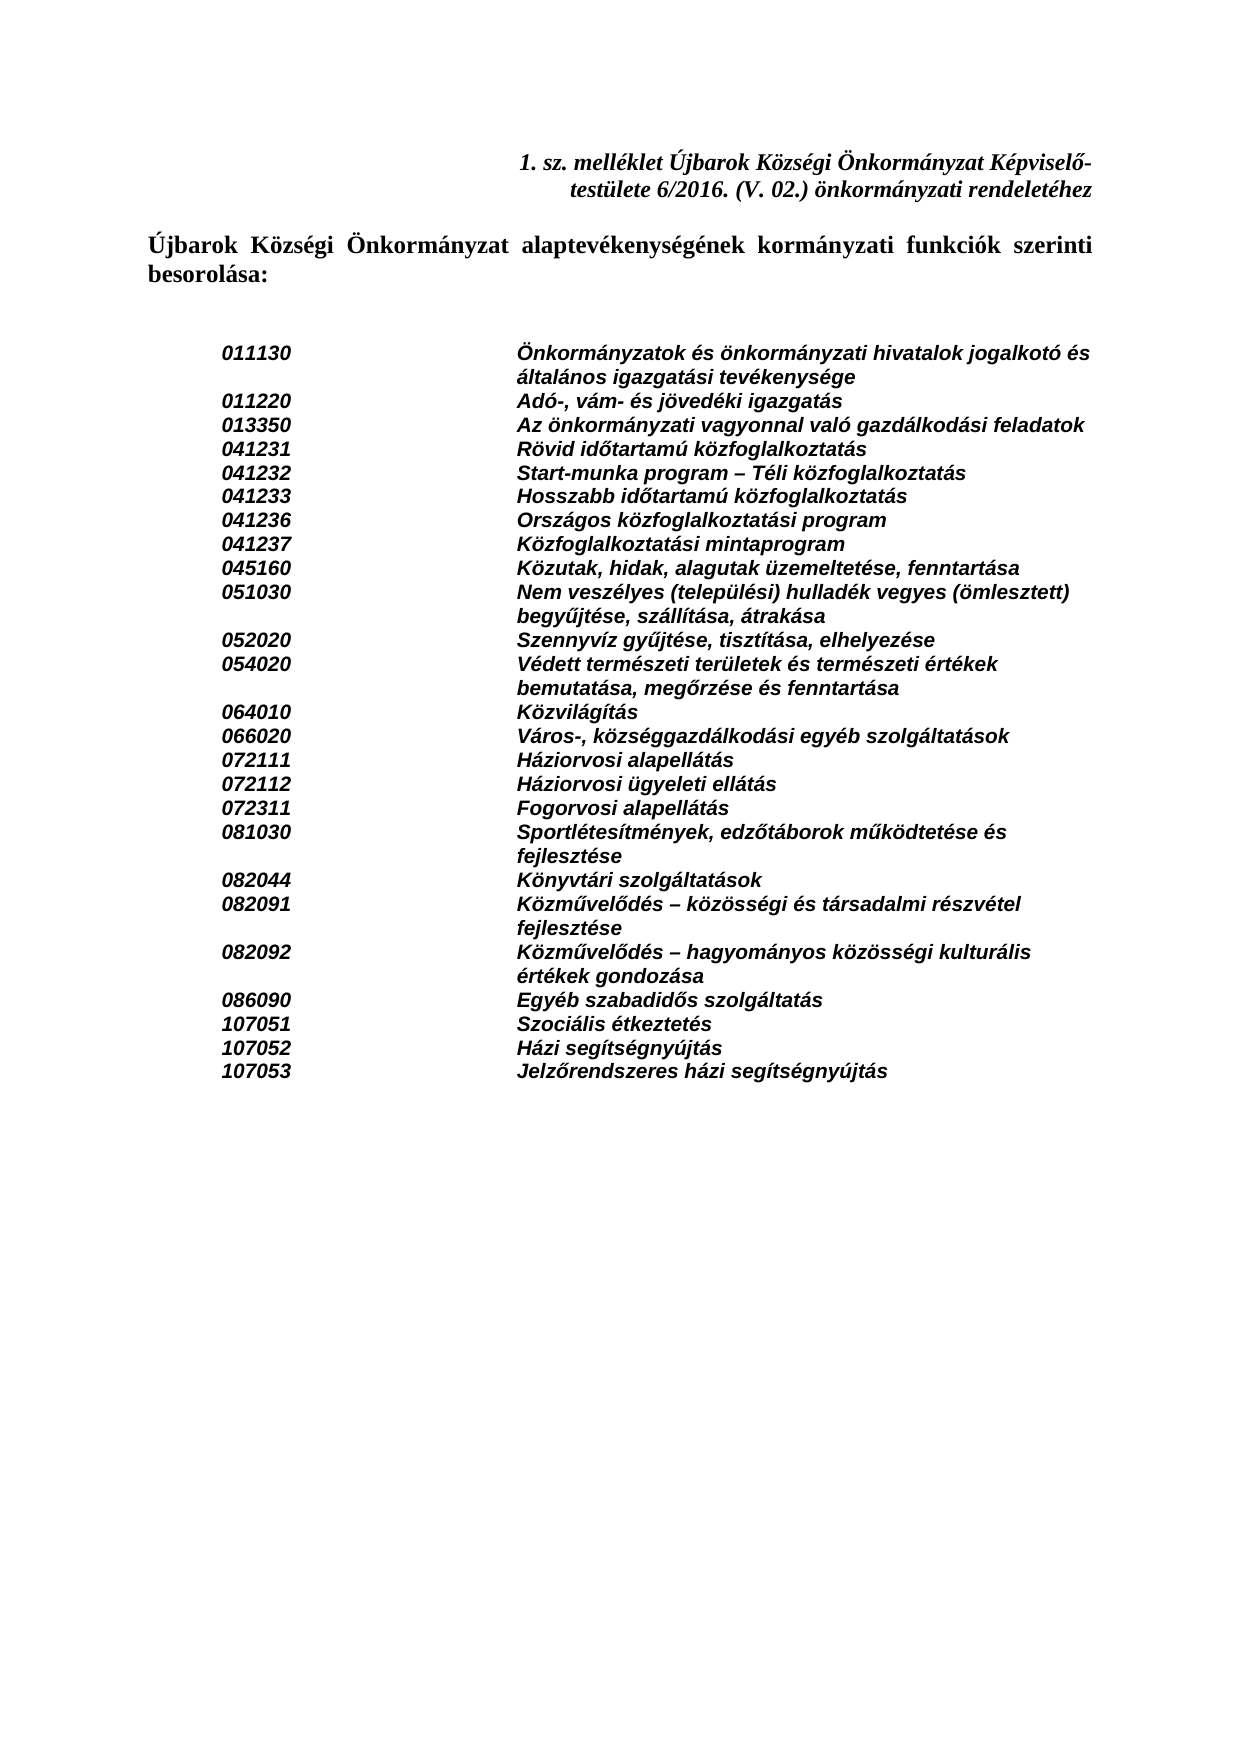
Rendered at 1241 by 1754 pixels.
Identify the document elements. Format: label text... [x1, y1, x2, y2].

text 054020 Védett természeti területek és természeti értékek bemutatása, megőrzése és fenntartása [221, 652, 1093, 700]
text 045160 Közutak, hidak, alagutak üzemeltetése, fenntartása [221, 556, 1093, 580]
text 041237 Közfoglalkoztatási mintaprogram [221, 532, 1093, 556]
text 107052 Házi segítségnyújtás [221, 1035, 1093, 1059]
text 052020 Szennyvíz gyűjtése, tisztítása, elhelyezése [221, 628, 1093, 652]
text 041236 Országos közfoglalkoztatási program [221, 508, 1093, 532]
text 041231 Rövid időtartamú közfoglalkoztatás [221, 436, 1093, 460]
text 064010 Közvilágítás [221, 700, 1093, 724]
text Újbarok Községi Önkormányzat alaptevékenységének kormányzati funkciók szerinti besorolása: [148, 230, 1093, 288]
text 082044 Könyvtári szolgáltatások [221, 868, 1093, 892]
text 086090 Egyéb szabadidős szolgáltatás [221, 987, 1093, 1011]
text 041233 Hosszabb időtartamú közfoglalkoztatás [221, 484, 1093, 508]
text 072311 Fogorvosi alapellátás [221, 796, 1093, 820]
text 107051 Szociális étkeztetés [221, 1011, 1093, 1035]
text 013350 Az önkormányzati vagyonnal való gazdálkodási feladatok [221, 412, 1093, 436]
text 011130 Önkormányzatok és önkormányzati hivatalok jogalkotó és általános igazgatási tevékenysége [221, 341, 1093, 388]
text 082091 Közművelődés – közösségi és társadalmi részvétel fejlesztése [221, 892, 1093, 939]
text 066020 Város-, községgazdálkodási egyéb szolgáltatások [221, 724, 1093, 748]
text 082092 Közművelődés – hagyományos közösségi kulturális értékek gondozása [221, 939, 1093, 987]
text 051030 Nem veszélyes (települési) hulladék vegyes (ömlesztett) begyűjtése, szállítása, átrakása [221, 580, 1093, 628]
text 072111 Háziorvosi alapellátás [221, 748, 1093, 772]
text 081030 Sportlétesítmények, edzőtáborok működtetése és fejlesztése [221, 820, 1093, 868]
text 011220 Adó-, vám- és jövedéki igazgatás [221, 388, 1093, 412]
text 041232 Start-munka program – Téli közfoglalkoztatás [221, 460, 1093, 484]
text 107053 Jelzőrendszeres házi segítségnyújtás [221, 1059, 1093, 1083]
text 072112 Háziorvosi ügyeleti ellátás [221, 772, 1093, 796]
text 1. sz. melléklet Újbarok Községi Önkormányzat Képviselő-testülete 6/2016. (V. 02.) önkormányzati rendeletéhez [443, 148, 1093, 203]
